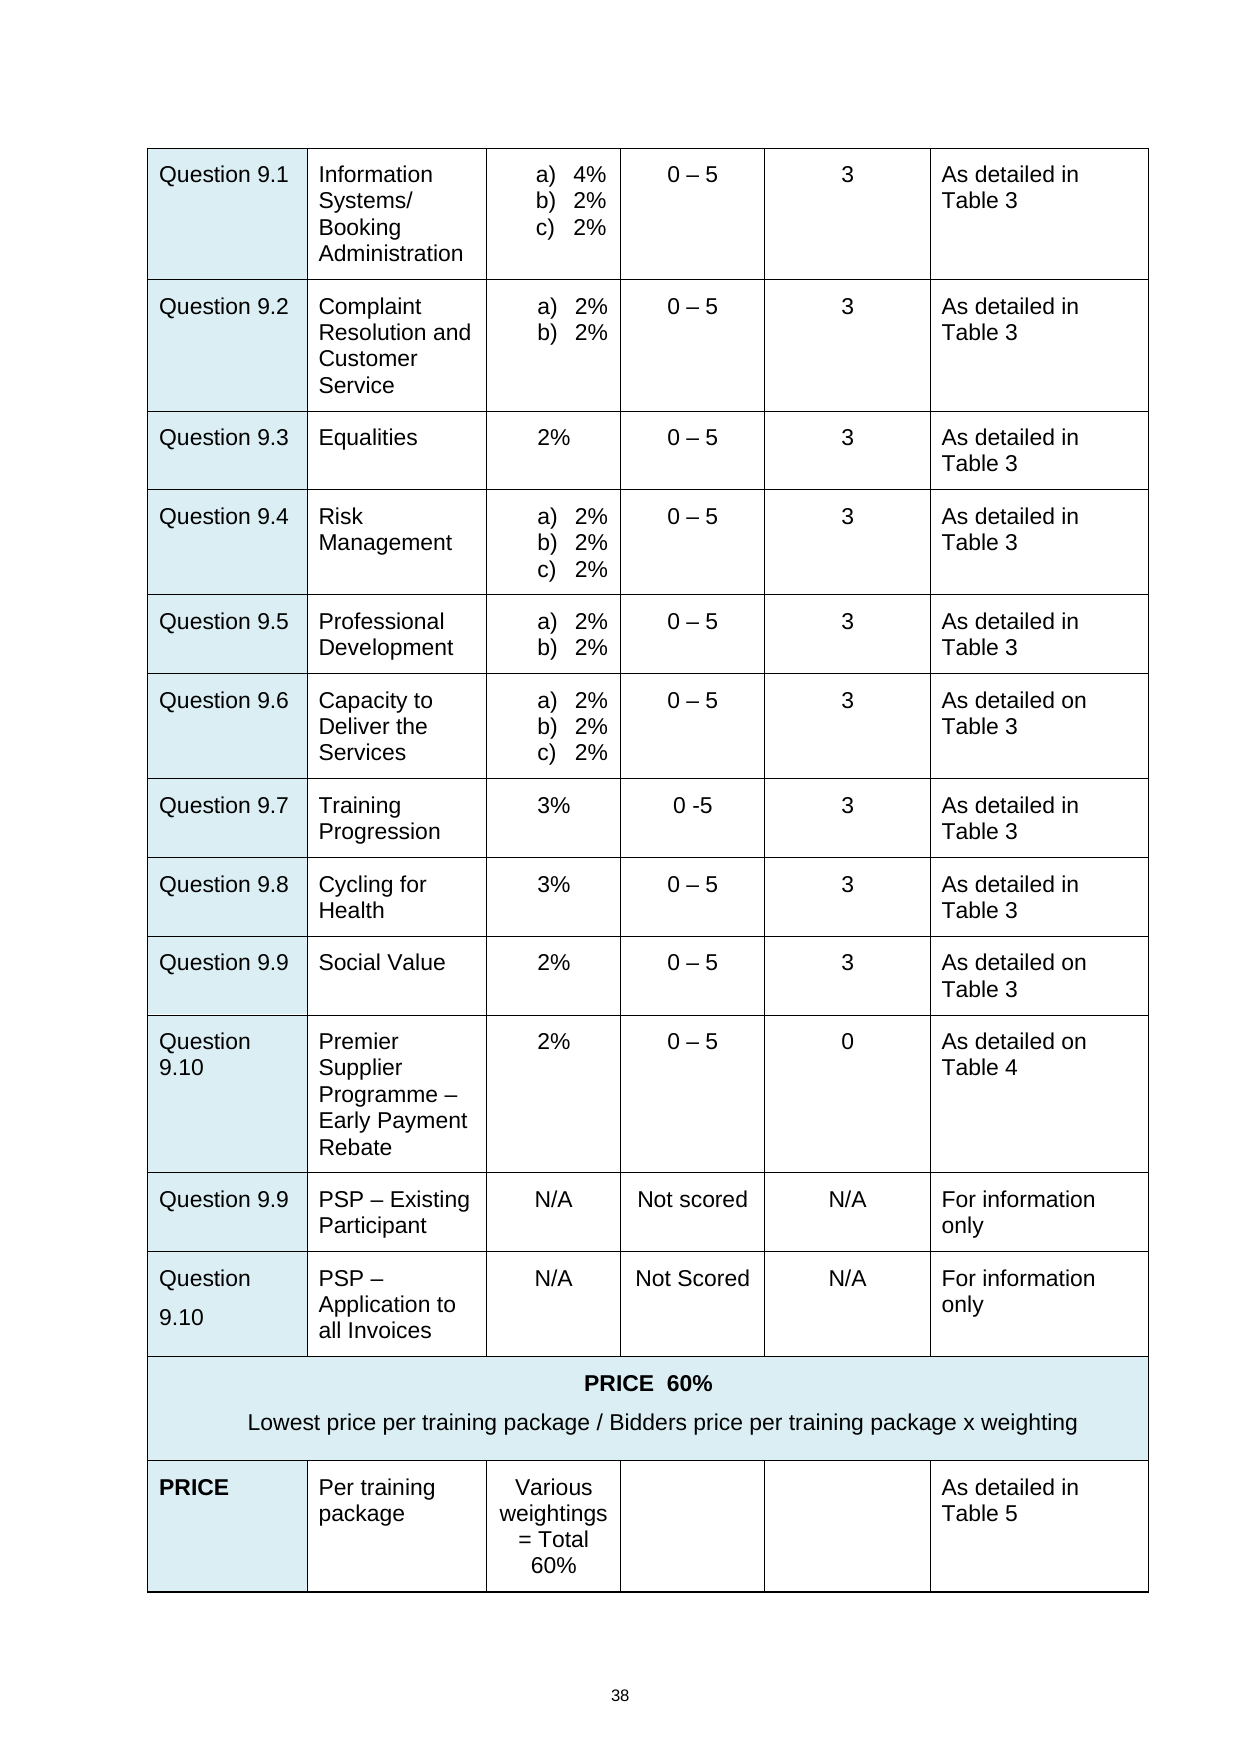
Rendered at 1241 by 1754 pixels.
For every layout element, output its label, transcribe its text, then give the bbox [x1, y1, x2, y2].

table_cell N/A [765, 1173, 930, 1251]
table_cell Capacity to Deliver the Services [308, 674, 486, 778]
table_cell For information only [931, 1252, 1148, 1356]
table_cell Question 9.9 [148, 1173, 307, 1251]
table_cell Per training package [308, 1461, 486, 1591]
table_cell Premier Supplier Programme – Early Payment Rebate [308, 1016, 486, 1172]
table_cell Training Progression [308, 779, 486, 857]
table_cell PRICE [148, 1461, 307, 1591]
table_cell 4% 2% 2% [487, 149, 620, 279]
table_cell 2% 2% [487, 595, 620, 673]
table_cell For information only [931, 1173, 1148, 1251]
table_cell Question 9.10 [148, 1016, 307, 1172]
table_cell Not Scored [621, 1252, 764, 1356]
table_cell Complaint Resolution and Customer Service [308, 280, 486, 411]
table_cell PRICE 60% Lowest price per training package / Bidders price per training package x weighting [148, 1357, 1148, 1460]
table_cell 0 – 5 [621, 595, 764, 673]
table_cell 3 [765, 595, 930, 673]
table_cell Not scored [621, 1173, 764, 1251]
table_cell 0 – 5 [621, 280, 764, 411]
table_cell As detailed in Table 3 [931, 490, 1148, 594]
table_cell 3 [765, 674, 930, 778]
table_cell As detailed in Table 3 [931, 595, 1148, 673]
table_cell 2% 2% 2% [487, 490, 620, 594]
table_cell Social Value [308, 937, 486, 1014]
table_cell Question 9.9 [148, 937, 307, 1014]
table_cell [765, 1461, 930, 1591]
table_cell 0 – 5 [621, 1016, 764, 1172]
table_cell Question 9.1 [148, 149, 307, 279]
table_cell 0 – 5 [621, 149, 764, 279]
table_cell As detailed in Table 3 [931, 779, 1148, 857]
table_cell Cycling for Health [308, 858, 486, 936]
table_cell As detailed in Table 3 [931, 412, 1148, 489]
table_cell 0 – 5 [621, 490, 764, 594]
table_cell Information Systems/ Booking Administration [308, 149, 486, 279]
table_cell [621, 1461, 764, 1591]
table_cell Question 9.4 [148, 490, 307, 594]
table_cell 3 [765, 149, 930, 279]
table_cell 3 [765, 412, 930, 489]
table_cell 0 – 5 [621, 412, 764, 489]
table_cell Question 9.8 [148, 858, 307, 936]
table_cell Question 9.5 [148, 595, 307, 673]
table_cell 3 [765, 280, 930, 411]
table_cell As detailed on Table 3 [931, 937, 1148, 1014]
table_cell 3 [765, 779, 930, 857]
table_cell As detailed in Table 3 [931, 858, 1148, 936]
table_cell N/A [487, 1252, 620, 1356]
table_cell 3% [487, 858, 620, 936]
table_cell As detailed in Table 3 [931, 280, 1148, 411]
table_cell PSP – Existing Participant [308, 1173, 486, 1251]
table_cell Question 9.2 [148, 280, 307, 411]
table_cell 2% [487, 937, 620, 1014]
table_cell Question 9.10 [148, 1252, 307, 1356]
table_cell 3 [765, 490, 930, 594]
table_cell As detailed in Table 3 [931, 149, 1148, 279]
table_cell Risk Management [308, 490, 486, 594]
table_cell 3 [765, 858, 930, 936]
table_cell 3 [765, 937, 930, 1014]
table_cell 2% [487, 1016, 620, 1172]
table_cell N/A [765, 1252, 930, 1356]
table_cell 0 [765, 1016, 930, 1172]
table_cell Question 9.6 [148, 674, 307, 778]
table_cell 2% 2% 2% [487, 674, 620, 778]
table_cell PSP – Application to all Invoices [308, 1252, 486, 1356]
table_cell As detailed on Table 4 [931, 1016, 1148, 1172]
table_cell 2% [487, 412, 620, 489]
table_cell Question 9.7 [148, 779, 307, 857]
table_cell 0 – 5 [621, 858, 764, 936]
table_cell Various weightings = Total 60% [487, 1461, 620, 1591]
table_cell N/A [487, 1173, 620, 1251]
table_cell Question 9.3 [148, 412, 307, 489]
table_cell 3% [487, 779, 620, 857]
table_cell Professional Development [308, 595, 486, 673]
table_cell 0 – 5 [621, 937, 764, 1014]
table_cell 0 – 5 [621, 674, 764, 778]
table_cell 0 -5 [621, 779, 764, 857]
table_cell As detailed in Table 5 [931, 1461, 1148, 1591]
table_cell 2% 2% [487, 280, 620, 411]
table_cell As detailed on Table 3 [931, 674, 1148, 778]
table_cell Equalities [308, 412, 486, 489]
